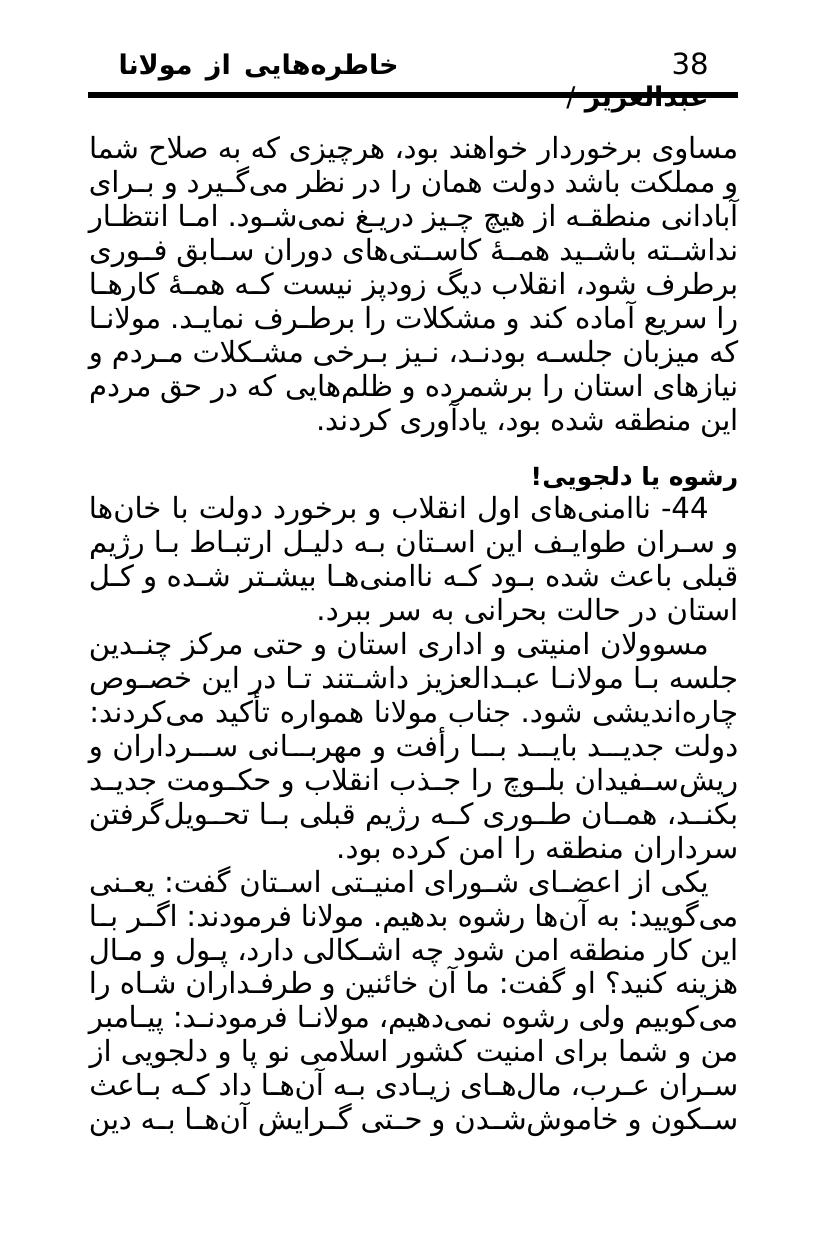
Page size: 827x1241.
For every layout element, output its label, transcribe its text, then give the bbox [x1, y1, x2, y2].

text مسوولان امنیتی و اداری استان و حتی مرکز چندین جلسه با مولانا عبدالعزیز داشتند تا در این خصوص چاره‌اندیشی شود. جناب مولانا همواره تأکید می‌کردند: دولت جدید باید با رأفت و مهربانی سرداران و ریش‌سفیدان بلوچ را جذب انقلاب و حکومت جدید بکند، همان طوری که رژیم قبلی با تحویل‌گرفتن سرداران منطقه را امن کرده بود. [89, 627, 738, 865]
text 44- ناامنی‌های اول انقلاب و برخورد دولت با خان‌ها و سران طوایف این استان به دلیل ارتباط با رژیم قبلی باعث شده بود که ناامنی‌ها بیشتر شده و کل استان در حالت بحرانی به سر ببرد. [89, 491, 738, 627]
text رشوه یا دلجویی! [89, 462, 738, 491]
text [89, 132, 738, 437]
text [89, 865, 738, 1137]
